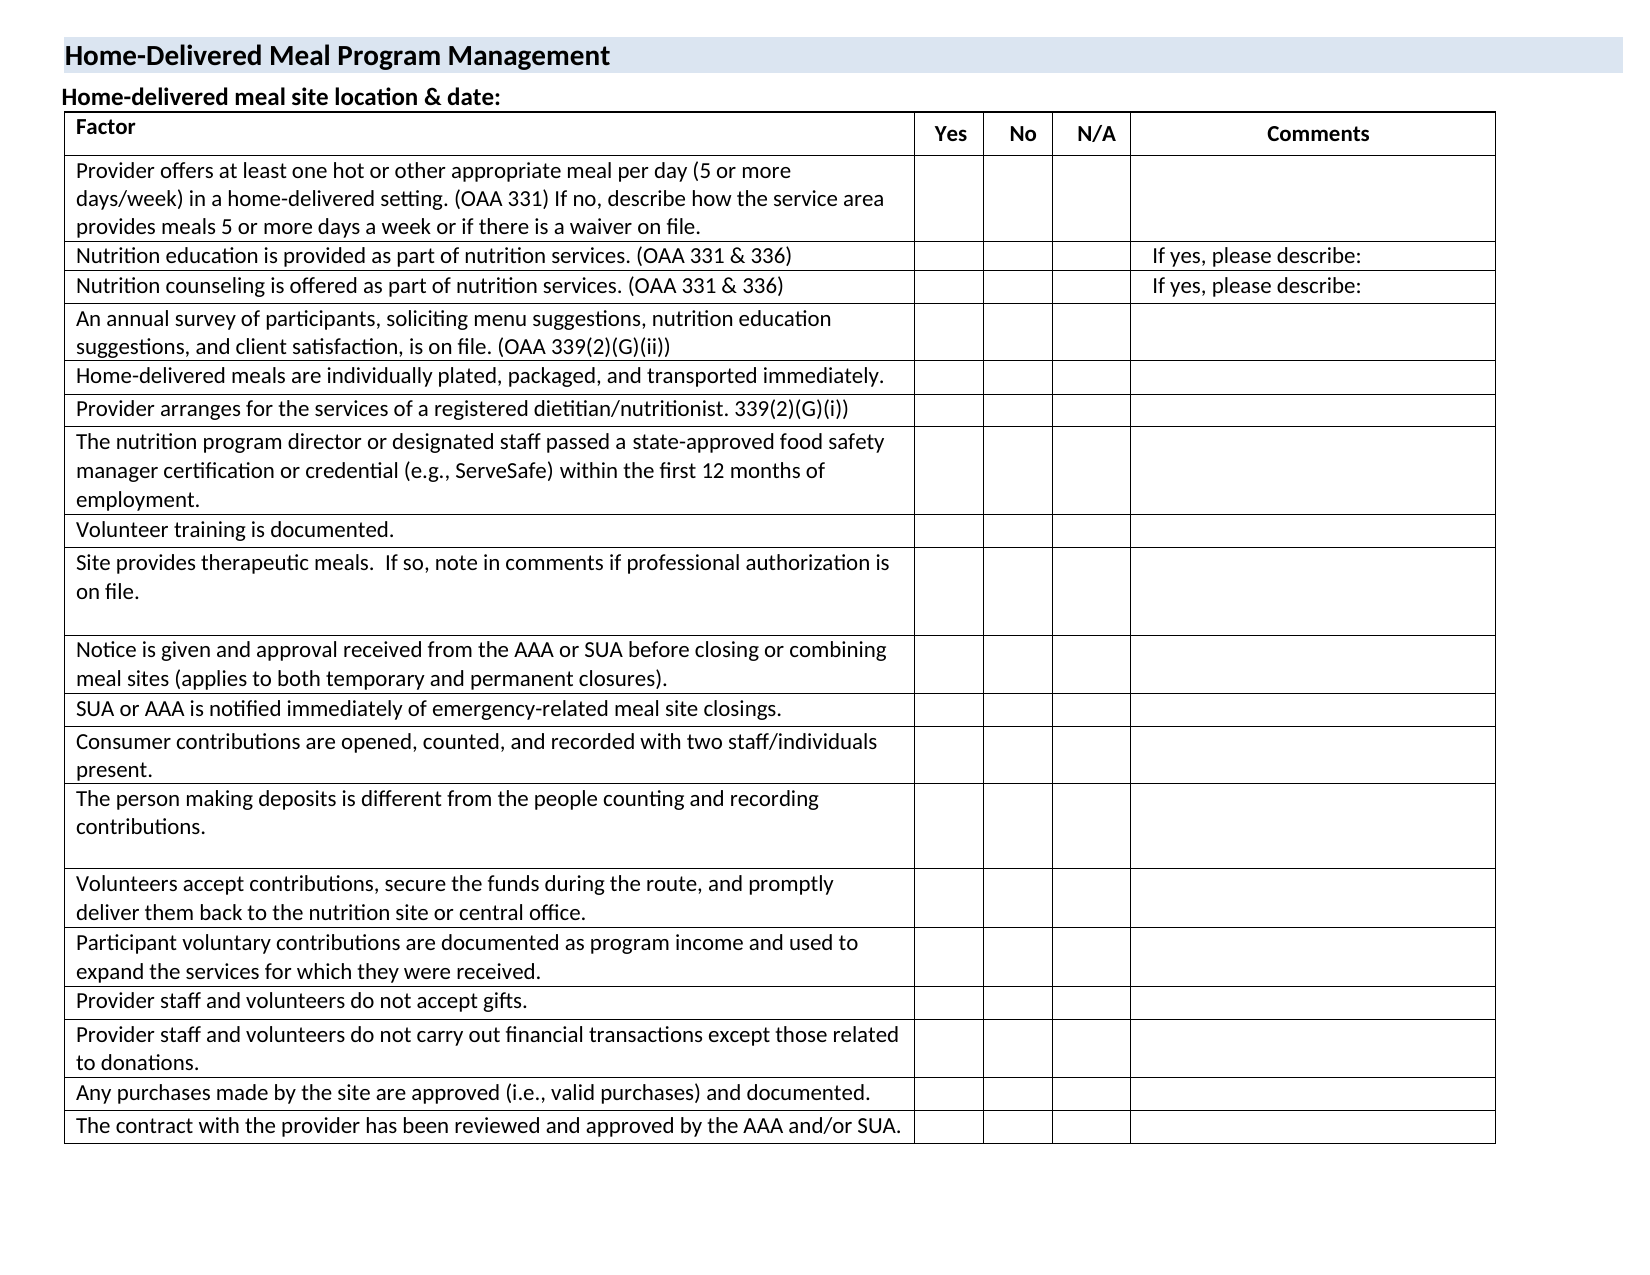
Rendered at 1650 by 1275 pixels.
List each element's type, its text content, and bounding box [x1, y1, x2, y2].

table_cell [1053, 636, 1130, 693]
text Home-delivered meal site location & date: [61, 81, 1587, 111]
table_cell [1053, 304, 1130, 360]
table_cell [984, 361, 1052, 393]
table_cell [1053, 694, 1130, 726]
table_cell [1053, 1111, 1130, 1143]
table_cell [984, 271, 1052, 303]
table_cell [1053, 928, 1130, 986]
table_cell [984, 1111, 1052, 1143]
table_cell The person making deposits is different from the people counting and recording contributions. [65, 784, 914, 868]
table_cell Provider staff and volunteers do not accept gifts. [65, 987, 914, 1019]
table_cell [984, 395, 1052, 426]
table_cell [915, 395, 983, 426]
table_cell [1053, 427, 1130, 514]
table_cell Provider staff and volunteers do not carry out financial transactions except those related to donations. [65, 1020, 914, 1077]
table_header Yes [915, 113, 983, 155]
table_cell [1053, 395, 1130, 426]
table_cell [915, 869, 983, 927]
table_cell [1131, 869, 1495, 927]
table_cell If yes, please describe: [1131, 242, 1495, 270]
table_cell [915, 361, 983, 393]
table_cell [1053, 987, 1130, 1019]
table_cell [984, 1020, 1052, 1077]
table_cell Notice is given and approval received from the AAA or SUA before closing or combining meal sites (applies to both temporary and permanent closures). [65, 636, 914, 693]
table_cell [915, 515, 983, 547]
table_cell [915, 271, 983, 303]
table_cell [984, 636, 1052, 693]
table_cell Nutrition education is provided as part of nutrition services. (OAA 331 & 336) [65, 242, 914, 270]
subtitle Home-Delivered Meal Program Management [64, 37, 1623, 73]
table_cell [984, 156, 1052, 241]
table_cell [1053, 242, 1130, 270]
table_header Factor [65, 113, 914, 155]
table_cell [915, 156, 983, 241]
table_cell [915, 1078, 983, 1110]
table_cell The nutrition program director or designated staff passed a state-approved food safety manager certification or credential (e.g., ServeSafe) within the first 12 months of employment. [65, 427, 914, 514]
table_cell [1053, 156, 1130, 241]
table_cell [1131, 1111, 1495, 1143]
table_cell [984, 727, 1052, 783]
table_cell Provider offers at least one hot or other appropriate meal per day (5 or more days/week) in a home-delivered setting. (OAA 331) If no, describe how the service area provides meals 5 or more days a week or if there is a waiver on file. [65, 156, 914, 241]
table_cell [984, 784, 1052, 868]
table_cell [1131, 304, 1495, 360]
table_cell [984, 1078, 1052, 1110]
table_cell Any purchases made by the site are approved (i.e., valid purchases) and documented. [65, 1078, 914, 1110]
table_cell [1053, 271, 1130, 303]
table_cell Consumer contributions are opened, counted, and recorded with two staff/individuals present. [65, 727, 914, 783]
table_cell If yes, please describe: [1131, 271, 1495, 303]
table_cell [915, 636, 983, 693]
table_cell [984, 427, 1052, 514]
table_cell [1131, 694, 1495, 726]
table_cell An annual survey of participants, soliciting menu suggestions, nutrition education suggestions, and client satisfaction, is on file. (OAA 339(2)(G)(ii)) [65, 304, 914, 360]
table_cell [915, 694, 983, 726]
table_cell [1131, 987, 1495, 1019]
table_cell Site provides therapeutic meals. If so, note in comments if professional authorization is on file. [65, 548, 914, 634]
table_cell [915, 1020, 983, 1077]
table_cell The contract with the provider has been reviewed and approved by the AAA and/or SUA. [65, 1111, 914, 1143]
table_cell [984, 928, 1052, 986]
table_cell [984, 548, 1052, 634]
table_cell Provider arranges for the services of a registered dietitian/nutritionist. 339(2)(G)(i)) [65, 395, 914, 426]
table_cell [915, 548, 983, 634]
table_cell Participant voluntary contributions are documented as program income and used to expand the services for which they were received. [65, 928, 914, 986]
table_cell [915, 987, 983, 1019]
table_cell [1131, 395, 1495, 426]
table_cell [1131, 361, 1495, 393]
table_cell Home-delivered meals are individually plated, packaged, and transported immediately. [65, 361, 914, 393]
table_cell [1131, 1078, 1495, 1110]
table_cell [1131, 1020, 1495, 1077]
table_cell [1053, 727, 1130, 783]
table_cell SUA or AAA is notified immediately of emergency-related meal site closings. [65, 694, 914, 726]
table_cell [1131, 427, 1495, 514]
table_cell [1131, 928, 1495, 986]
table_header N/A [1053, 113, 1130, 155]
table_cell [984, 869, 1052, 927]
table_cell Volunteers accept contributions, secure the funds during the route, and promptly deliver them back to the nutrition site or central office. [65, 869, 914, 927]
table_cell [1131, 156, 1495, 241]
table_cell [984, 304, 1052, 360]
table_cell [915, 1111, 983, 1143]
table_cell Nutrition counseling is offered as part of nutrition services. (OAA 331 & 336) [65, 271, 914, 303]
table_cell [1053, 515, 1130, 547]
table_cell [984, 515, 1052, 547]
table_cell [915, 727, 983, 783]
table_cell [1053, 869, 1130, 927]
table_cell [915, 784, 983, 868]
table_cell [915, 928, 983, 986]
table_cell [984, 242, 1052, 270]
table_cell [1053, 548, 1130, 634]
table_cell [1131, 548, 1495, 634]
table_cell [1131, 727, 1495, 783]
table_cell [1053, 1078, 1130, 1110]
table_cell [1053, 361, 1130, 393]
table_header No [984, 113, 1052, 155]
table_cell [1131, 636, 1495, 693]
table_cell [915, 427, 983, 514]
table_cell [984, 694, 1052, 726]
table_cell [1053, 784, 1130, 868]
table_header Comments [1131, 113, 1495, 155]
table_cell [1053, 1020, 1130, 1077]
table_cell [1131, 515, 1495, 547]
table_cell Volunteer training is documented. [65, 515, 914, 547]
table_cell [915, 242, 983, 270]
table_cell [984, 987, 1052, 1019]
table_cell [915, 304, 983, 360]
table_cell [1131, 784, 1495, 868]
